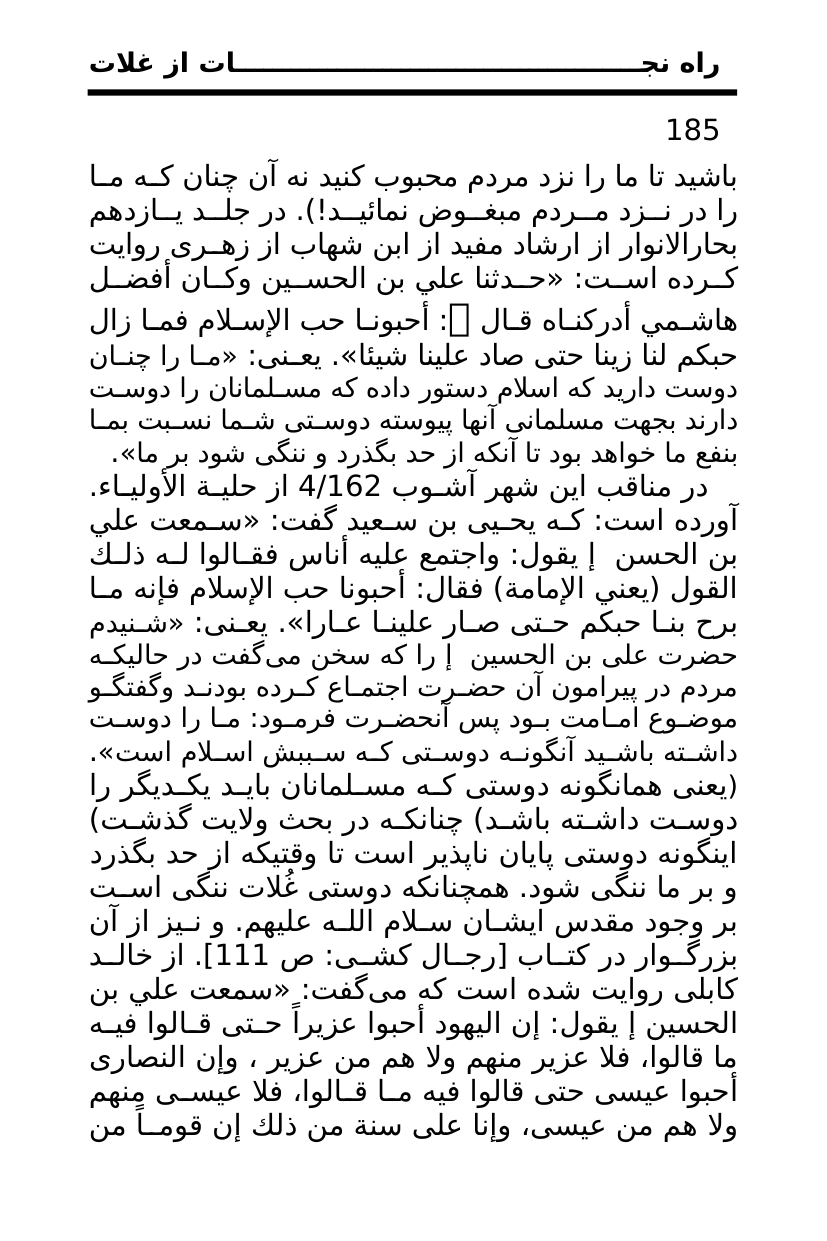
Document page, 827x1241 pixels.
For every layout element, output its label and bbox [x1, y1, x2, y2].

text [89, 470, 738, 1142]
text [89, 159, 738, 470]
